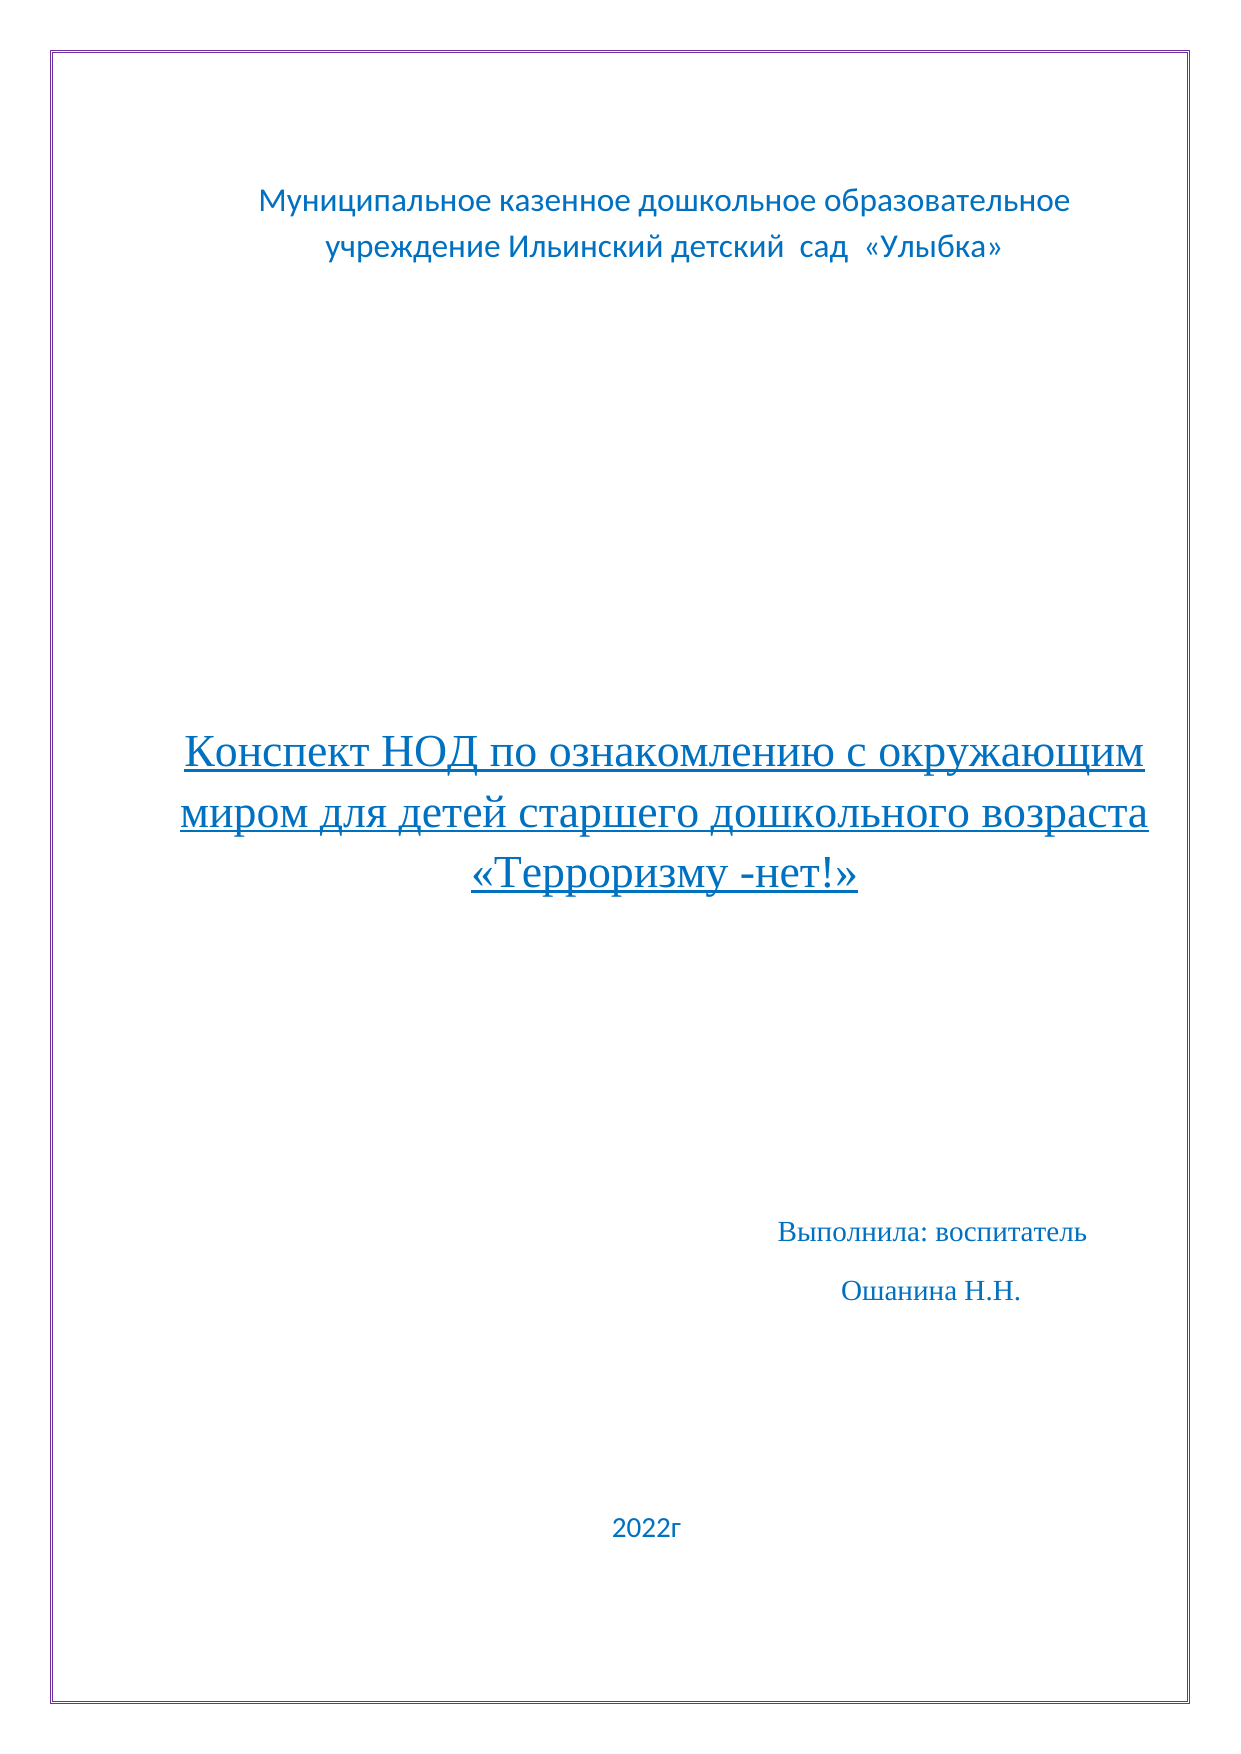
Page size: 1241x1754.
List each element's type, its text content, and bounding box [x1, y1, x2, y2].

text Выполнила: воспитатель [177, 1214, 1152, 1247]
text Муниципальное казенное дошкольное образовательное учреждение Ильинский детский сад «Улыбка» [177, 179, 1152, 266]
text 2022г [177, 1509, 1152, 1545]
text Ошанина Н.Н. [177, 1273, 1152, 1307]
text Конспект НОД по ознакомлению с окружающим миром для детей старшего дошкольного возраста «Терроризму -нет!» [177, 724, 1152, 897]
